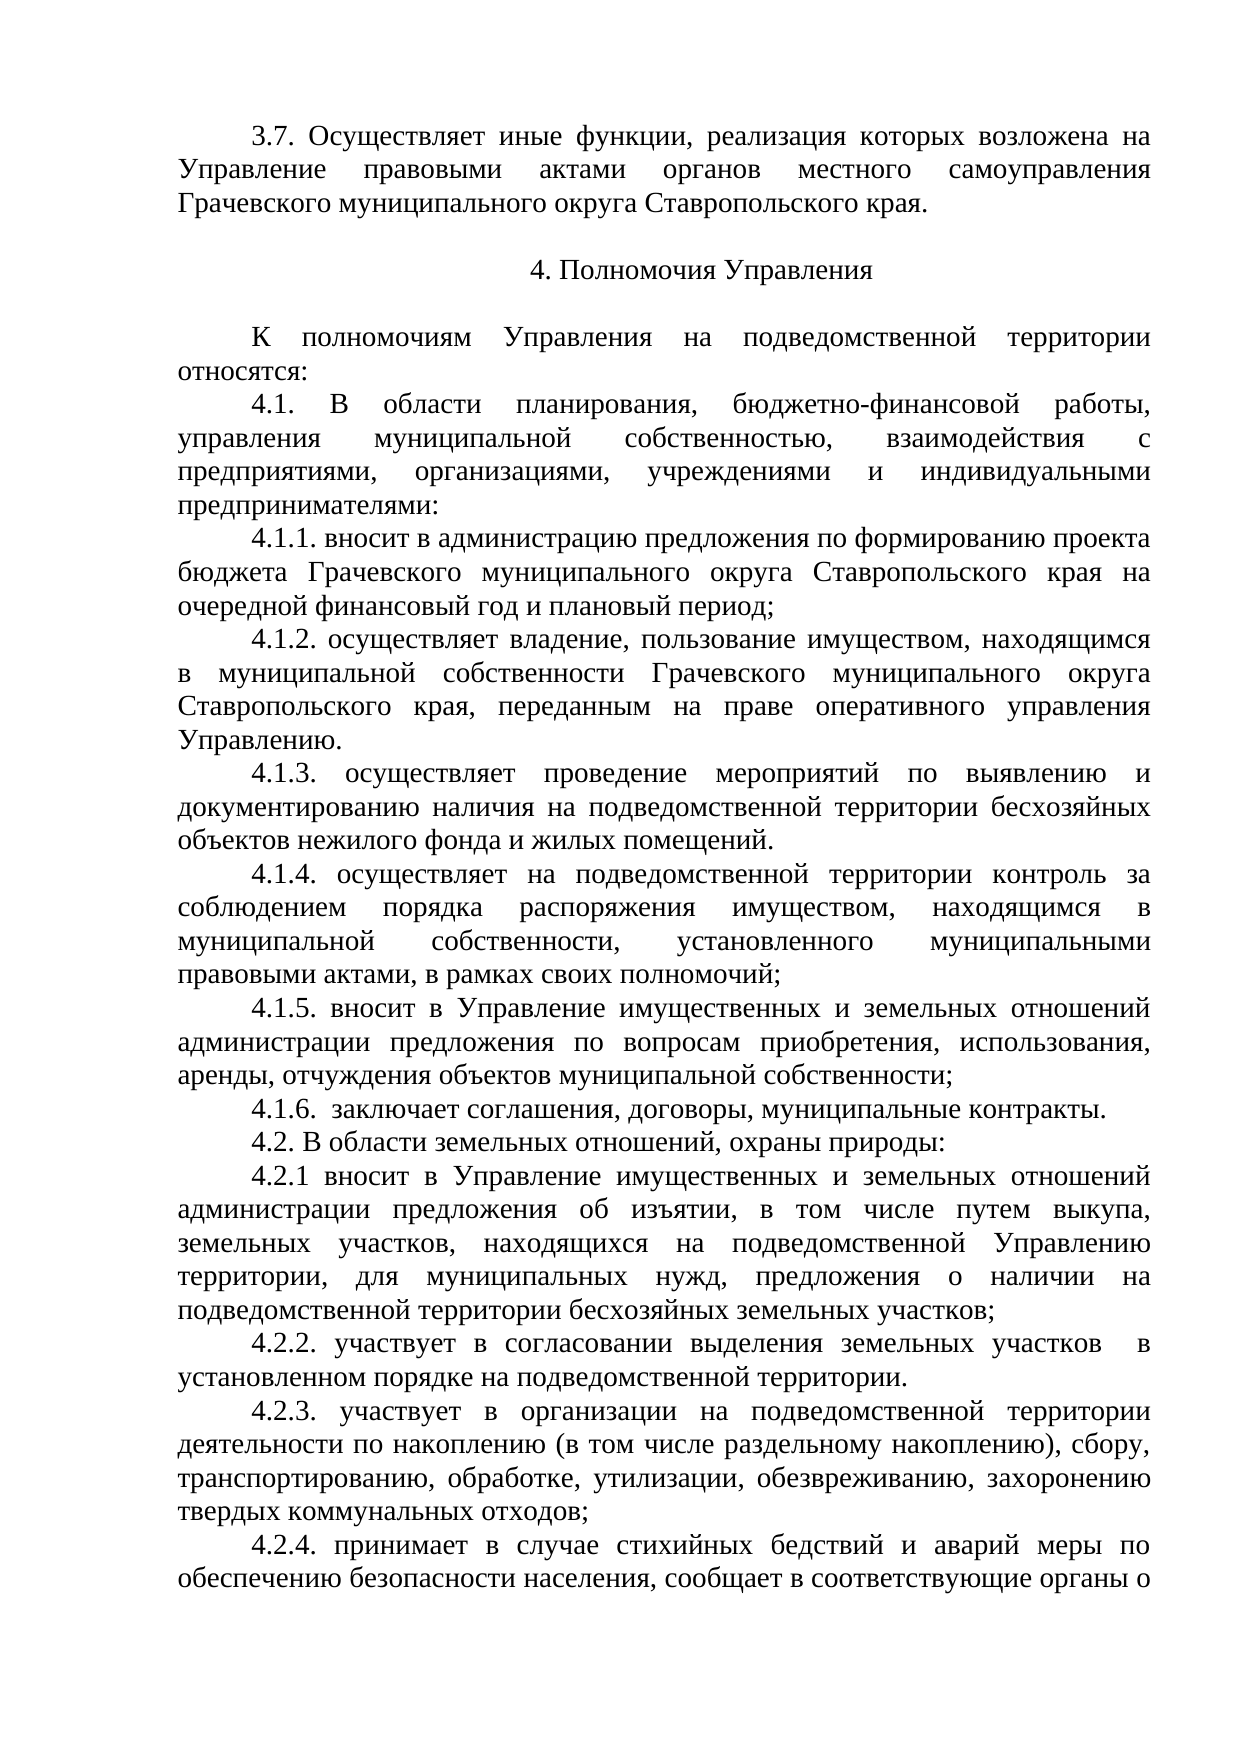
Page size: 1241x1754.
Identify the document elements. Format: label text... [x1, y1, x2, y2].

text 4.1.6. заключает соглашения, договоры, муниципальные контракты. [177, 1091, 1152, 1124]
text 4.1.2. осуществляет владение, пользование имуществом, находящимся в муниципальной собственности Грачевского муниципального округа Ставропольского края, переданным на праве оперативного управления Управлению. [177, 621, 1152, 755]
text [177, 1527, 1152, 1594]
text К полномочиям Управления на подведомственной территории относятся: [177, 319, 1152, 386]
text 4.2. В области земельных отношений, охраны природы: [177, 1124, 1152, 1158]
text 4.1.5. вносит в Управление имущественных и земельных отношений администрации предложения по вопросам приобретения, использования, аренды, отчуждения объектов муниципальной собственности; [177, 990, 1152, 1091]
text 4.2.1 вносит в Управление имущественных и земельных отношений администрации предложения об изъятии, в том числе путем выкупа, земельных участков, находящихся на подведомственной Управлению территории, для муниципальных нужд, предложения о наличии на подведомственной территории бесхозяйных земельных участков; [177, 1158, 1152, 1326]
text 4.2.3. участвует в организации на подведомственной территории деятельности по накоплению (в том числе раздельному накоплению), сбору, транспортированию, обработке, утилизации, обезвреживанию, захоронению твердых коммунальных отходов; [177, 1393, 1152, 1527]
text 4.2.2. участвует в согласовании выделения земельных участков в установленном порядке на подведомственной территории. [177, 1326, 1152, 1393]
text 4.1.4. осуществляет на подведомственной территории контроль за соблюдением порядка распоряжения имуществом, находящимся в муниципальной собственности, установленного муниципальными правовыми актами, в рамках своих полномочий; [177, 856, 1152, 990]
text 3.7. Осуществляет иные функции, реализация которых возложена на Управление правовыми актами органов местного самоуправления Грачевского муниципального округа Ставропольского края. [177, 118, 1152, 219]
text 4.1.1. вносит в администрацию предложения по формированию проекта бюджета Грачевского муниципального округа Ставропольского края на очередной финансовый год и плановый период; [177, 521, 1152, 621]
text 4. Полномочия Управления [177, 252, 1152, 286]
text 4.1. В области планирования, бюджетно-финансовой работы, управления муниципальной собственностью, взаимодействия с предприятиями, организациями, учреждениями и индивидуальными предпринимателями: [177, 386, 1152, 521]
text 4.1.3. осуществляет проведение мероприятий по выявлению и документированию наличия на подведомственной территории бесхозяйных объектов нежилого фонда и жилых помещений. [177, 755, 1152, 856]
